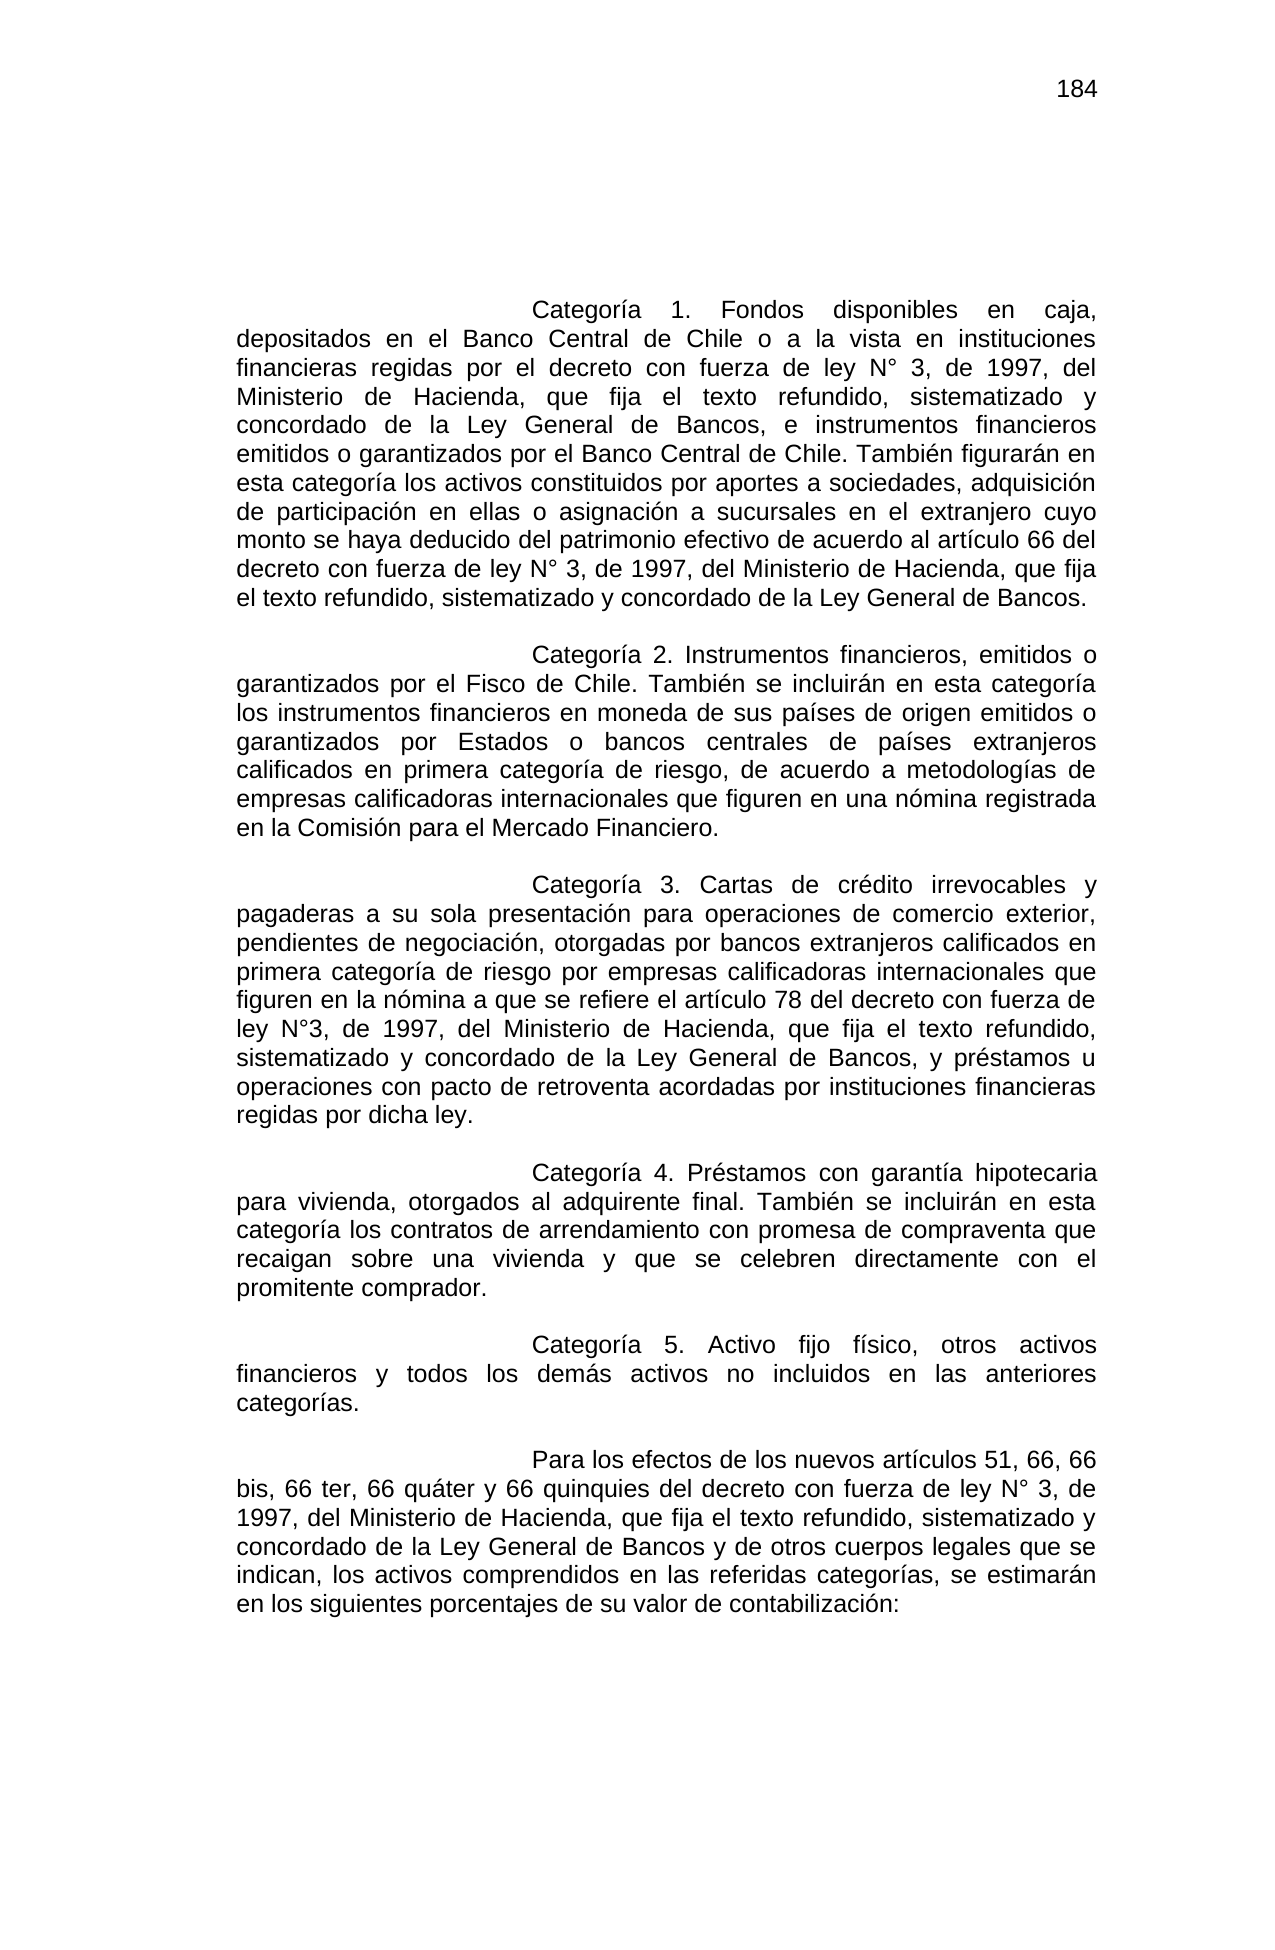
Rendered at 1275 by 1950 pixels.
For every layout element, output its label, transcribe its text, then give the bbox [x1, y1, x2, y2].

text Categoría 1. Fondos disponibles en caja, depositados en el Banco Central de Chile o a la vista en instituciones financieras regidas por el decreto con fuerza de ley N° 3, de 1997, del Ministerio de Hacienda, que fija el texto refundido, sistematizado y concordado de la Ley General de Bancos, e instrumentos financieros emitidos o garantizados por el Banco Central de Chile. También figurarán en esta categoría los activos constituidos por aportes a sociedades, adquisición de participación en ellas o asignación a sucursales en el extranjero cuyo monto se haya deducido del patrimonio efectivo de acuerdo al artículo 66 del decreto con fuerza de ley N° 3, de 1997, del Ministerio de Hacienda, que fija el texto refundido, sistematizado y concordado de la Ley General de Bancos. [236, 295, 1098, 612]
text Categoría 3. Cartas de crédito irrevocables y pagaderas a su sola presentación para operaciones de comercio exterior, pendientes de negociación, otorgadas por bancos extranjeros calificados en primera categoría de riesgo por empresas calificadoras internacionales que figuren en la nómina a que se refiere el artículo 78 del decreto con fuerza de ley N°3, de 1997, del Ministerio de Hacienda, que fija el texto refundido, sistematizado y concordado de la Ley General de Bancos, y préstamos u operaciones con pacto de retroventa acordadas por instituciones financieras regidas por dicha ley. [236, 870, 1098, 1129]
text Categoría 5. Activo fijo físico, otros activos financieros y todos los demás activos no incluidos en las anteriores categorías. [236, 1330, 1098, 1417]
text Para los efectos de los nuevos artículos 51, 66, 66 bis, 66 ter, 66 quáter y 66 quinquies del decreto con fuerza de ley N° 3, de 1997, del Ministerio de Hacienda, que fija el texto refundido, sistematizado y concordado de la Ley General de Bancos y de otros cuerpos legales que se indican, los activos comprendidos en las referidas categorías, se estimarán en los siguientes porcentajes de su valor de contabilización: [236, 1445, 1098, 1618]
text Categoría 4. Préstamos con garantía hipotecaria para vivienda, otorgados al adquirente final. También se incluirán en esta categoría los contratos de arrendamiento con promesa de compraventa que recaigan sobre una vivienda y que se celebren directamente con el promitente comprador. [236, 1158, 1098, 1302]
text Categoría 2. Instrumentos financieros, emitidos o garantizados por el Fisco de Chile. También se incluirán en esta categoría los instrumentos financieros en moneda de sus países de origen emitidos o garantizados por Estados o bancos centrales de países extranjeros calificados en primera categoría de riesgo, de acuerdo a metodologías de empresas calificadoras internacionales que figuren en una nómina registrada en la Comisión para el Mercado Financiero. [236, 640, 1098, 842]
